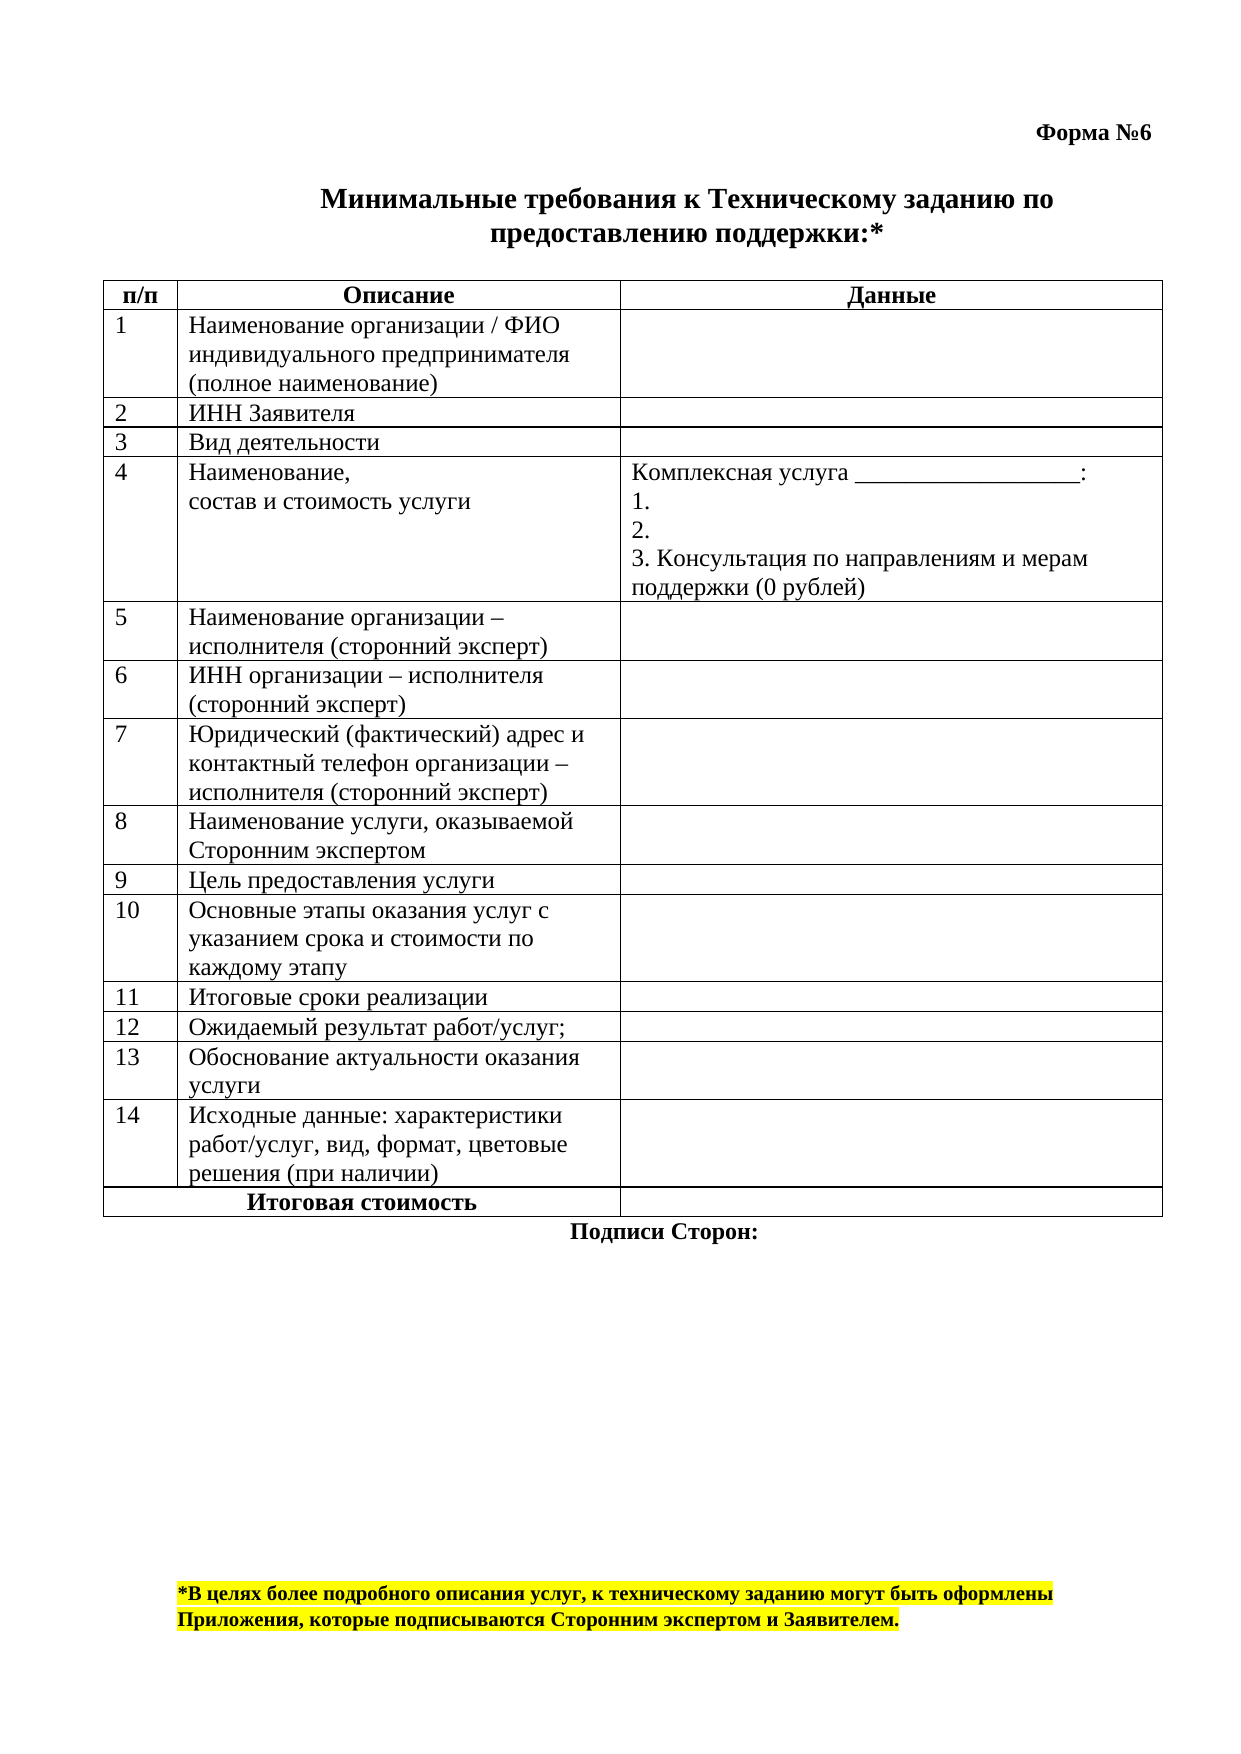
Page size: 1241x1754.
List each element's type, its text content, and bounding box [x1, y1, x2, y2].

table_cell [621, 982, 1162, 1011]
table_cell 9 [104, 865, 177, 894]
table_cell Наименование, состав и стоимость услуги [178, 457, 620, 601]
table_cell Наименование организации / ФИО индивидуального предпринимателя (полное наименование) [178, 310, 620, 397]
table_cell [621, 865, 1162, 894]
table_cell ИНН организации – исполнителя (сторонний эксперт) [178, 661, 620, 718]
table_cell 14 [104, 1100, 177, 1186]
table_cell 2 [104, 398, 177, 426]
table_cell Итоговая стоимость [104, 1188, 620, 1216]
table_cell Наименование услуги, оказываемой Сторонним экспертом [178, 806, 620, 864]
table_cell Исходные данные: характеристики работ/услуг, вид, формат, цветовые решения (при наличии) [178, 1100, 620, 1186]
table_cell [621, 1042, 1162, 1099]
table_cell [621, 895, 1162, 981]
table_cell Итоговые сроки реализации [178, 982, 620, 1011]
table_cell 1 [104, 310, 177, 397]
table_cell Основные этапы оказания услуг с указанием срока и стоимости по каждому этапу [178, 895, 620, 981]
table_cell [621, 806, 1162, 864]
list Минимальные требования к Техническому заданию по предоставлению поддержки:* [222, 181, 1152, 248]
table_cell 12 [104, 1012, 177, 1041]
table_cell Юридический (фактический) адрес и контактный телефон организации – исполнителя (сторонний эксперт) [178, 719, 620, 805]
table_cell ИНН Заявителя [178, 398, 620, 426]
table_cell [621, 398, 1162, 426]
text Форма №6 [177, 118, 1152, 146]
table_cell 10 [104, 895, 177, 981]
table_cell 7 [104, 719, 177, 805]
table_cell 5 [104, 602, 177, 659]
table_cell Обоснование актуальности оказания услуги [178, 1042, 620, 1099]
table_cell [621, 428, 1162, 456]
table_cell Цель предоставления услуги [178, 865, 620, 894]
table_cell [621, 1188, 1162, 1216]
table_cell Комплексная услуга __________________: 1. 2. 3. Консультация по направлениям и мерам поддержки (0 рублей) [621, 457, 1162, 601]
table_cell 3 [104, 428, 177, 456]
table_cell Наименование организации – исполнителя (сторонний эксперт) [178, 602, 620, 659]
table_cell Вид деятельности [178, 428, 620, 456]
table_header Описание [178, 281, 620, 309]
table_cell [621, 1012, 1162, 1041]
text Подписи Сторон: [177, 1217, 1152, 1245]
table_header Данные [621, 281, 1162, 309]
table_cell 8 [104, 806, 177, 864]
text *В целях более подробного описания услуг, к техническому заданию могут быть оформлены Приложения, которые подписываются Сторонним экспертом и Заявителем. [177, 1581, 1152, 1631]
table_cell 11 [104, 982, 177, 1011]
table_cell [621, 1100, 1162, 1186]
table_cell 6 [104, 661, 177, 718]
table_header п/п [104, 281, 177, 309]
table_cell [621, 719, 1162, 805]
table_cell [621, 602, 1162, 659]
table_cell [621, 310, 1162, 397]
table_cell Ожидаемый результат работ/услуг; [178, 1012, 620, 1041]
table_cell 4 [104, 457, 177, 601]
table_cell 13 [104, 1042, 177, 1099]
table_cell [621, 661, 1162, 718]
